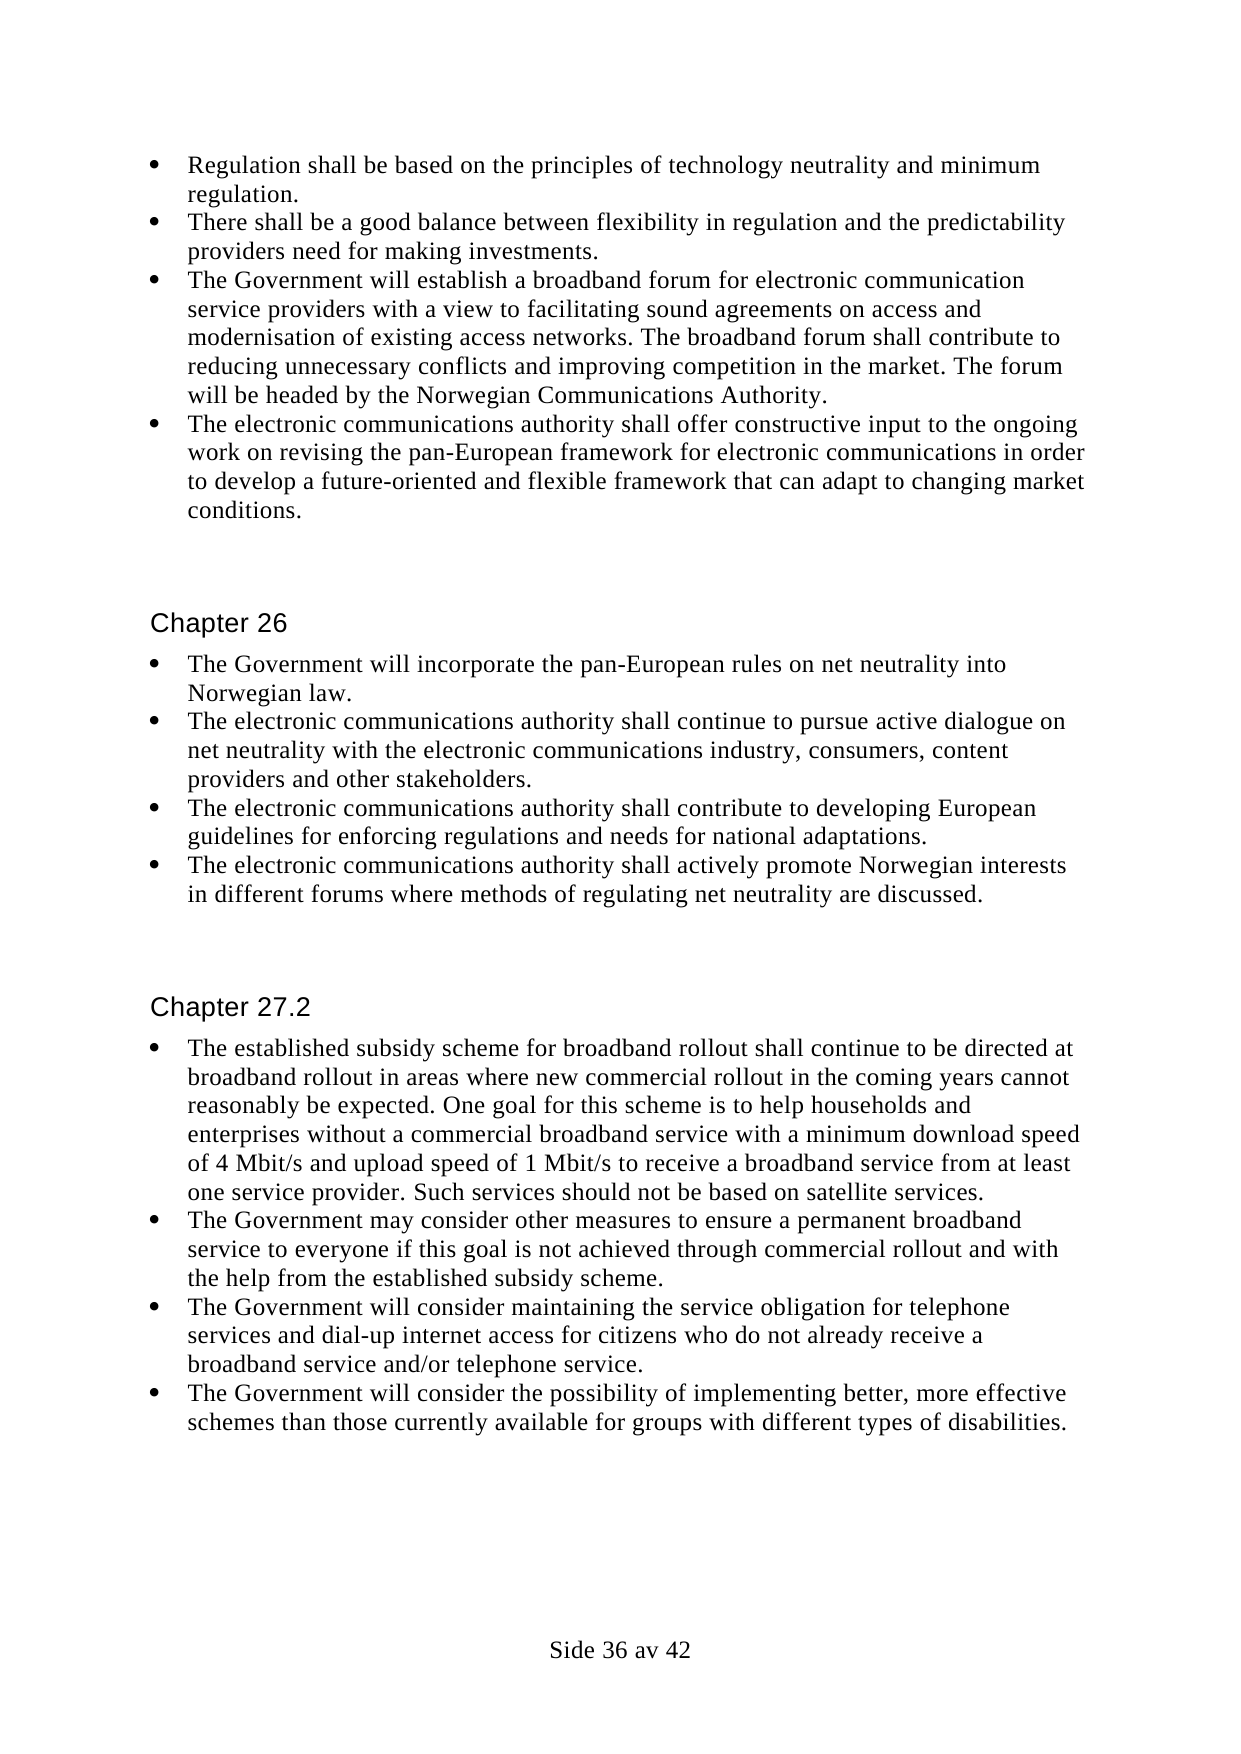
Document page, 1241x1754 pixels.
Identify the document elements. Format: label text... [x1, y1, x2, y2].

list The Government will consider the possibility of implementing better, more effective schemes than those currently available for groups with different types of disabilities. [150, 1378, 1090, 1435]
list The Government will incorporate the pan-European rules on net neutrality into Norwegian law. [150, 649, 1090, 706]
list Regulation shall be based on the principles of technology neutrality and minimum regulation. [150, 150, 1090, 207]
list The Government may consider other measures to ensure a permanent broadband service to everyone if this goal is not achieved through commercial rollout and with the help from the established subsidy scheme. [150, 1205, 1090, 1292]
list The established subsidy scheme for broadband rollout shall continue to be directed at broadband rollout in areas where new commercial rollout in the coming years cannot reasonably be expected. One goal for this scheme is to help households and enterprises without a commercial broadband service with a minimum download speed of 4 Mbit/s and upload speed of 1 Mbit/s to receive a broadband service from at least one service provider. Such services should not be based on satellite services. [150, 1033, 1090, 1205]
text Chapter 27.2 [150, 991, 1090, 1022]
list The Government will consider maintaining the service obligation for telephone services and dial-up internet access for citizens who do not already receive a broadband service and/or telephone service. [150, 1292, 1090, 1378]
list There shall be a good balance between flexibility in regulation and the predictability providers need for making investments. [150, 207, 1090, 265]
text Chapter 26 [150, 607, 1090, 638]
list The electronic communications authority shall actively promote Norwegian interests in different forums where methods of regulating net neutrality are discussed. [150, 850, 1090, 908]
list The Government will establish a broadband forum for electronic communication service providers with a view to facilitating sound agreements on access and modernisation of existing access networks. The broadband forum shall contribute to reducing unnecessary conflicts and improving competition in the market. The forum will be headed by the Norwegian Communications Authority. [150, 265, 1090, 409]
list The electronic communications authority shall contribute to developing European guidelines for enforcing regulations and needs for national adaptations. [150, 793, 1090, 850]
list The electronic communications authority shall continue to pursue active dialogue on net neutrality with the electronic communications industry, consumers, content providers and other stakeholders. [150, 706, 1090, 793]
list The electronic communications authority shall offer constructive input to the ongoing work on revising the pan-European framework for electronic communications in order to develop a future-oriented and flexible framework that can adapt to changing market conditions. [150, 409, 1090, 524]
